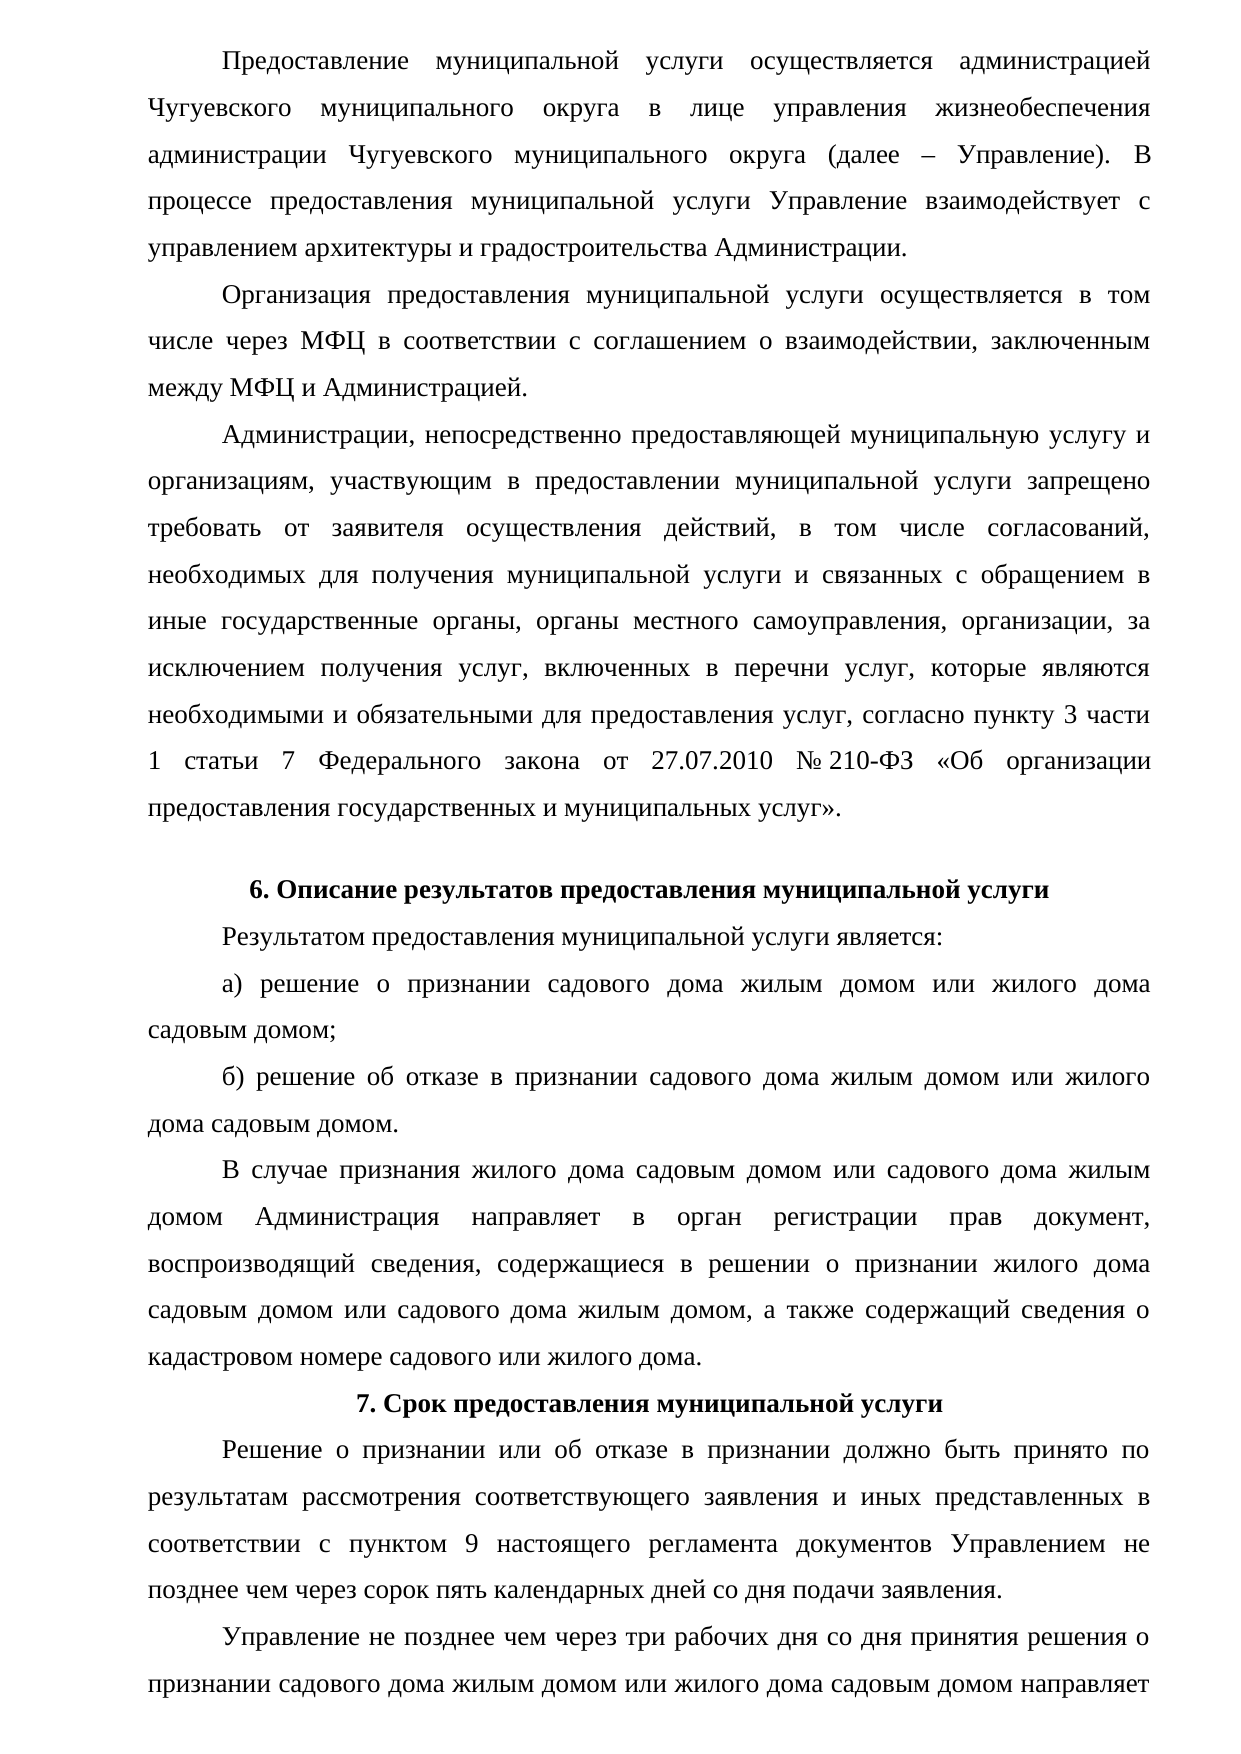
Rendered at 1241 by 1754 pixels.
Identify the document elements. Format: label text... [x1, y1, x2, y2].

text В случае признания жилого дома садовым домом или садового дома жилым домом Администрация направляет в орган регистрации прав документ, воспроизводящий сведения, содержащиеся в решении о признании жилого дома садовым домом или садового дома жилым домом, а также содержащий сведения о кадастровом номере садового или жилого дома. [148, 1153, 1152, 1371]
text Администрации, непосредственно предоставляющей муниципальную услугу и организациям, участвующим в предоставлении муниципальной услуги запрещено требовать от заявителя осуществления действий, в том числе согласований, необходимых для получения муниципальной услуги и связанных с обращением в иные государственные органы, органы местного самоуправления, организации, за исключением получения услуг, включенных в перечни услуг, которые являются необходимыми и обязательными для предоставления услуг, согласно пункту 3 части 1 статьи 7 Федерального закона от 27.07.2010 № 210-ФЗ «Об организации предоставления государственных и муниципальных услуг». [148, 418, 1152, 822]
text Результатом предоставления муниципальной услуги является: [148, 920, 1152, 951]
text б) решение об отказе в признании садового дома жилым домом или жилого дома садовым домом. [148, 1060, 1152, 1138]
text Предоставление муниципальной услуги осуществляется администрацией Чугуевского муниципального округа в лице управления жизнеобеспечения администрации Чугуевского муниципального округа (далее – Управление). В процессе предоставления муниципальной услуги Управление взаимодействует с управлением архитектуры и градостроительства Администрации. [148, 44, 1152, 262]
text Решение о признании или об отказе в признании должно быть принято по результатам рассмотрения соответствующего заявления и иных представленных в соответствии с пунктом 9 настоящего регламента документов Управлением не позднее чем через сорок пять календарных дней со дня подачи заявления. [148, 1433, 1152, 1604]
text 6. Описание результатов предоставления муниципальной услуги [148, 873, 1152, 904]
text 7. Срок предоставления муниципальной услуги [148, 1387, 1152, 1418]
text а) решение о признании садового дома жилым домом или жилого дома садовым домом; [148, 967, 1152, 1044]
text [148, 1620, 1152, 1698]
text Организация предоставления муниципальной услуги осуществляется в том числе через МФЦ в соответствии с соглашением о взаимодействии, заключенным между МФЦ и Администрацией. [148, 278, 1152, 402]
